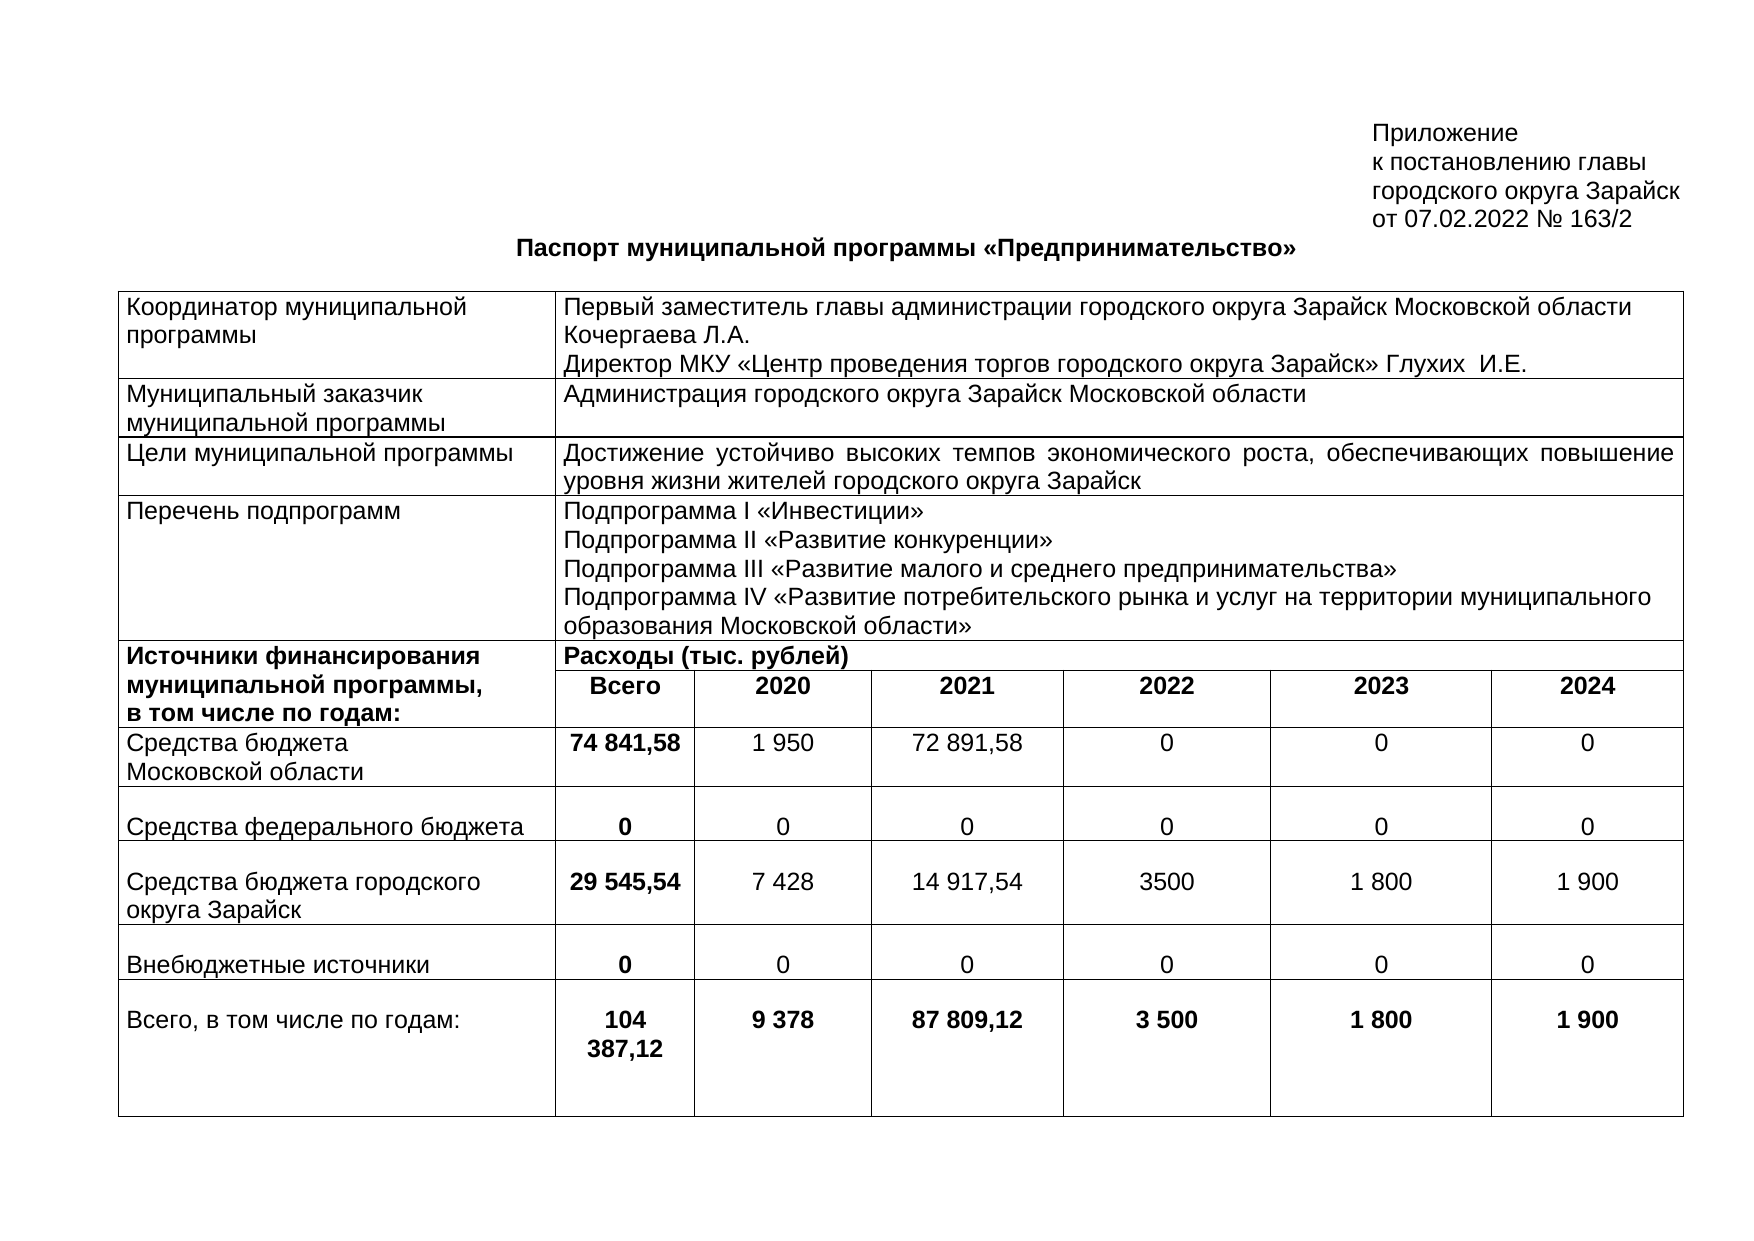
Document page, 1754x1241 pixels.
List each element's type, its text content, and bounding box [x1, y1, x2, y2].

text к постановлению главы [118, 147, 1695, 176]
text Паспорт муниципальной программы «Предпринимательство» [118, 233, 1695, 262]
table_cell 104 387,12 [556, 980, 694, 1062]
table_cell [556, 1062, 694, 1116]
table_cell 0 [1492, 925, 1683, 979]
table_cell 0 [556, 787, 694, 840]
table_cell 2020 [695, 671, 871, 727]
table_cell 0 [1271, 787, 1491, 840]
table_cell 2022 [1064, 671, 1270, 727]
table_cell 3500 [1064, 841, 1270, 924]
table_cell Всего, в том числе по годам: [119, 980, 555, 1062]
table_cell 0 [1064, 787, 1270, 840]
table_cell 0 [872, 925, 1063, 979]
table_header Первый заместитель главы администрации городского округа Зарайск Московской области Кочергаева Л.А. Директор МКУ «Центр проведения торгов городского округа Зарайск» Глухих И.Е. [556, 292, 1683, 378]
table_cell Средства бюджета городского округа Зарайск [119, 841, 555, 924]
table_cell 14 917,54 [872, 841, 1063, 924]
table_cell Подпрограмма I «Инвестиции» Подпрограмма II «Развитие конкуренции» Подпрограмма III «Развитие малого и среднего предпринимательства» Подпрограмма IV «Развитие потребительского рынка и услуг на территории муниципального образования Московской области» [556, 496, 1683, 640]
table_cell 0 [1492, 728, 1683, 786]
table_cell Расходы (тыс. рублей) [556, 641, 1683, 669]
table_cell 29 545,54 [556, 841, 694, 924]
table_cell 74 841,58 [556, 728, 694, 786]
table_cell 72 891,58 [872, 728, 1063, 786]
table_cell [119, 1062, 555, 1116]
table_cell 1 900 [1492, 841, 1683, 924]
table_cell Внебюджетные источники [119, 925, 555, 979]
table_cell 0 [556, 925, 694, 979]
table_cell 0 [695, 925, 871, 979]
table_cell 2024 [1492, 671, 1683, 727]
table_cell 0 [695, 787, 871, 840]
table_cell [695, 1062, 871, 1116]
table_cell Перечень подпрограмм [119, 496, 555, 640]
table_cell [1271, 1062, 1491, 1116]
table_cell 2023 [1271, 671, 1491, 727]
table_cell 7 428 [695, 841, 871, 924]
table_cell 2021 [872, 671, 1063, 727]
table_cell 1 950 [695, 728, 871, 786]
table_cell Достижение устойчиво высоких темпов экономического роста, обеспечивающих повышение уровня жизни жителей городского округа Зарайск [556, 438, 1683, 495]
table_cell 9 378 [695, 980, 871, 1062]
table_cell [1492, 1062, 1683, 1116]
table_cell [1064, 1062, 1270, 1116]
table_cell 0 [872, 787, 1063, 840]
table_cell 3 500 [1064, 980, 1270, 1062]
text от 07.02.2022 № 163/2 [118, 204, 1695, 233]
table_cell 0 [1271, 728, 1491, 786]
table_cell 87 809,12 [872, 980, 1063, 1062]
table_cell 1 900 [1492, 980, 1683, 1062]
table_cell Средства бюджета Московской области [119, 728, 555, 786]
table_cell Цели муниципальной программы [119, 438, 555, 495]
table_cell Всего [556, 671, 694, 727]
table_cell Администрация городского округа Зарайск Московской области [556, 379, 1683, 436]
table_cell 0 [1271, 925, 1491, 979]
table_cell 1 800 [1271, 980, 1491, 1062]
table_cell 0 [1492, 787, 1683, 840]
table_cell 0 [1064, 728, 1270, 786]
table_cell 0 [1064, 925, 1270, 979]
table_header Координатор муниципальной программы [119, 292, 555, 378]
table_cell Источники финансирования муниципальной программы, в том числе по годам: [119, 641, 555, 727]
table_cell 1 800 [1271, 841, 1491, 924]
text городского округа Зарайск [118, 176, 1695, 204]
table_cell Муниципальный заказчик муниципальной программы [119, 379, 555, 436]
text Приложение [118, 118, 1695, 147]
table_cell Средства федерального бюджета [119, 787, 555, 840]
table_cell [872, 1062, 1063, 1116]
